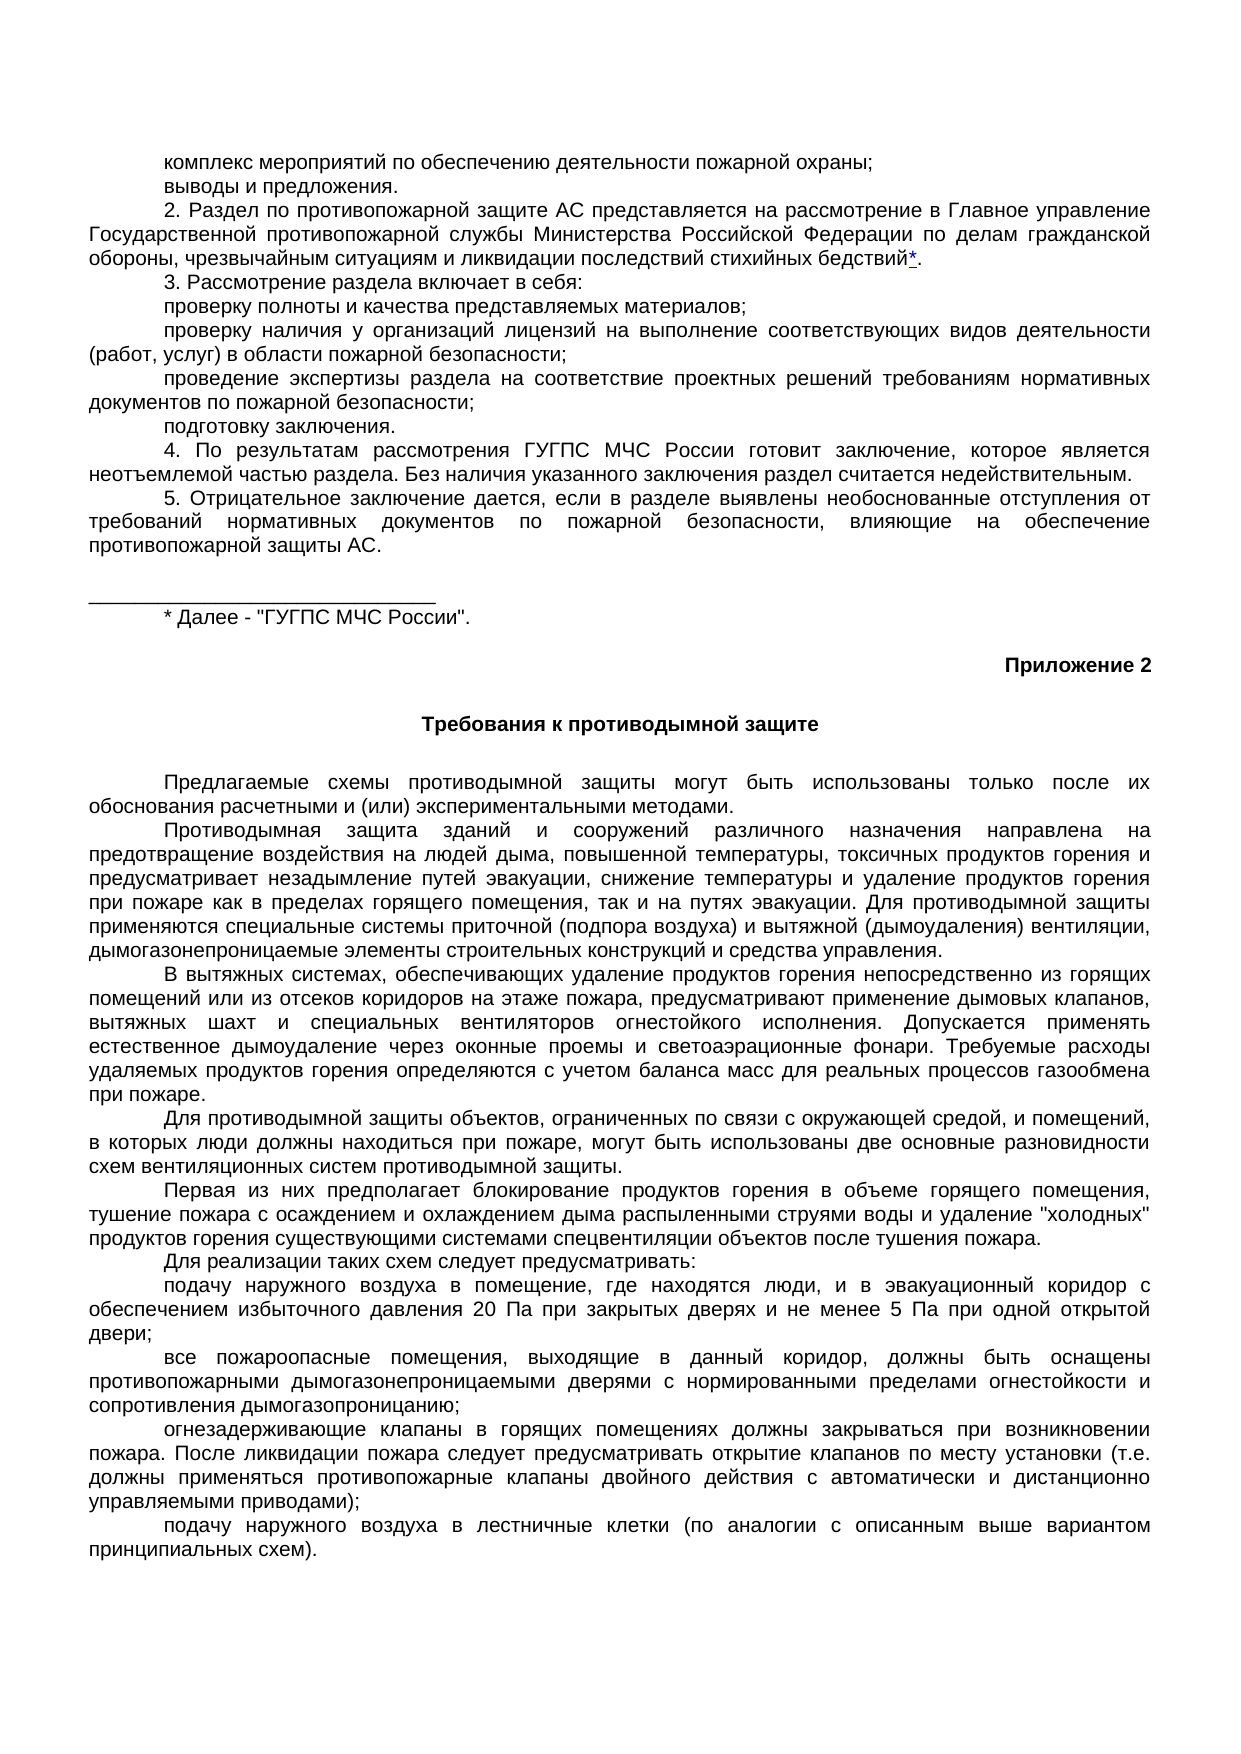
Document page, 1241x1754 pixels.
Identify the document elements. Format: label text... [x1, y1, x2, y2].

text Для противодымной защиты объектов, ограниченных по связи с окружающей средой, и помещений, в которых люди должны находиться при пожаре, могут быть использованы две основные разновидности схем вентиляционных систем противодымной защиты. [88, 1106, 1152, 1177]
text 5. Отрицательное заключение дается, если в разделе выявлены необоснованные отступления от требований нормативных документов по пожарной безопасности, влияющие на обеспечение противопожарной защиты АС. [88, 485, 1152, 557]
text Приложение 2 [88, 652, 1152, 676]
text подачу наружного воздуха в лестничные клетки (по аналогии с описанным выше вариантом принципиальных схем). [88, 1513, 1152, 1561]
text все пожароопасные помещения, выходящие в данный коридор, должны быть оснащены противопожарными дымогазонепроницаемыми дверями с нормированными пределами огнестойкости и сопротивления дымогазопроницанию; [88, 1345, 1152, 1417]
text 3. Рассмотрение раздела включает в себя: [88, 270, 1152, 294]
text проверку полноты и качества представляемых материалов; [88, 294, 1152, 318]
text Для реализации таких схем следует предусматривать: [88, 1249, 1152, 1273]
text проверку наличия у организаций лицензий на выполнение соответствующих видов деятельности (работ, услуг) в области пожарной безопасности; [88, 318, 1152, 366]
text Первая из них предполагает блокирование продуктов горения в объеме горящего помещения, тушение пожара с осаждением и охлаждением дыма распыленными струями воды и удаление "холодных" продуктов горения существующими системами спецвентиляции объектов после тушения пожара. [88, 1177, 1152, 1249]
text проведение экспертизы раздела на соответствие проектных решений требованиям нормативных документов по пожарной безопасности; [88, 366, 1152, 413]
text В вытяжных системах, обеспечивающих удаление продуктов горения непосредственно из горящих помещений или из отсеков коридоров на этаже пожара, предусматривают применение дымовых клапанов, вытяжных шахт и специальных вентиляторов огнестойкого исполнения. Допускается применять естественное дымоудаление через оконные проемы и светоаэрационные фонари. Требуемые расходы удаляемых продуктов горения определяются с учетом баланса масс для реальных процессов газообмена при пожаре. [88, 962, 1152, 1106]
text 4. По результатам рассмотрения ГУГПС МЧС России готовит заключение, которое является неотъемлемой частью раздела. Без наличия указанного заключения раздел считается недействительным. [88, 437, 1152, 485]
text Противодымная защита зданий и сооружений различного назначения направлена на предотвращение воздействия на людей дыма, повышенной температуры, токсичных продуктов горения и предусматривает незадымление путей эвакуации, снижение температуры и удаление продуктов горения при пожаре как в пределах горящего помещения, так и на путях эвакуации. Для противодымной защиты применяются специальные системы приточной (подпора воздуха) и вытяжной (дымоудаления) вентиляции, дымогазонепроницаемые элементы строительных конструкций и средства управления. [88, 818, 1152, 962]
text подготовку заключения. [88, 413, 1152, 437]
text выводы и предложения. [88, 174, 1152, 198]
text подачу наружного воздуха в помещение, где находятся люди, и в эвакуационный коридор с обеспечением избыточного давления 20 Па при закрытых дверях и не менее 5 Па при одной открытой двери; [88, 1273, 1152, 1345]
text комплекс мероприятий по обеспечению деятельности пожарной охраны; [88, 150, 1152, 174]
text Предлагаемые схемы противодымной защиты могут быть использованы только после их обоснования расчетными и (или) экспериментальными методами. [88, 770, 1152, 818]
text * Далее - "ГУГПС МЧС России". [88, 605, 1152, 629]
text 2. Раздел по противопожарной защите АС представляется на рассмотрение в Главное управление Государственной противопожарной службы Министерства Российской Федерации по делам гражданской обороны, чрезвычайным ситуациям и ликвидации последствий стихийных бедствий*. [88, 198, 1152, 270]
text огнезадерживающие клапаны в горящих помещениях должны закрываться при возникновении пожара. После ликвидации пожара следует предусматривать открытие клапанов по месту установки (т.е. должны применяться противопожарные клапаны двойного действия с автоматически и дистанционно управляемыми приводами); [88, 1417, 1152, 1513]
text ______________________________ [88, 581, 1152, 605]
list Требования к противодымной защите [88, 711, 1152, 735]
